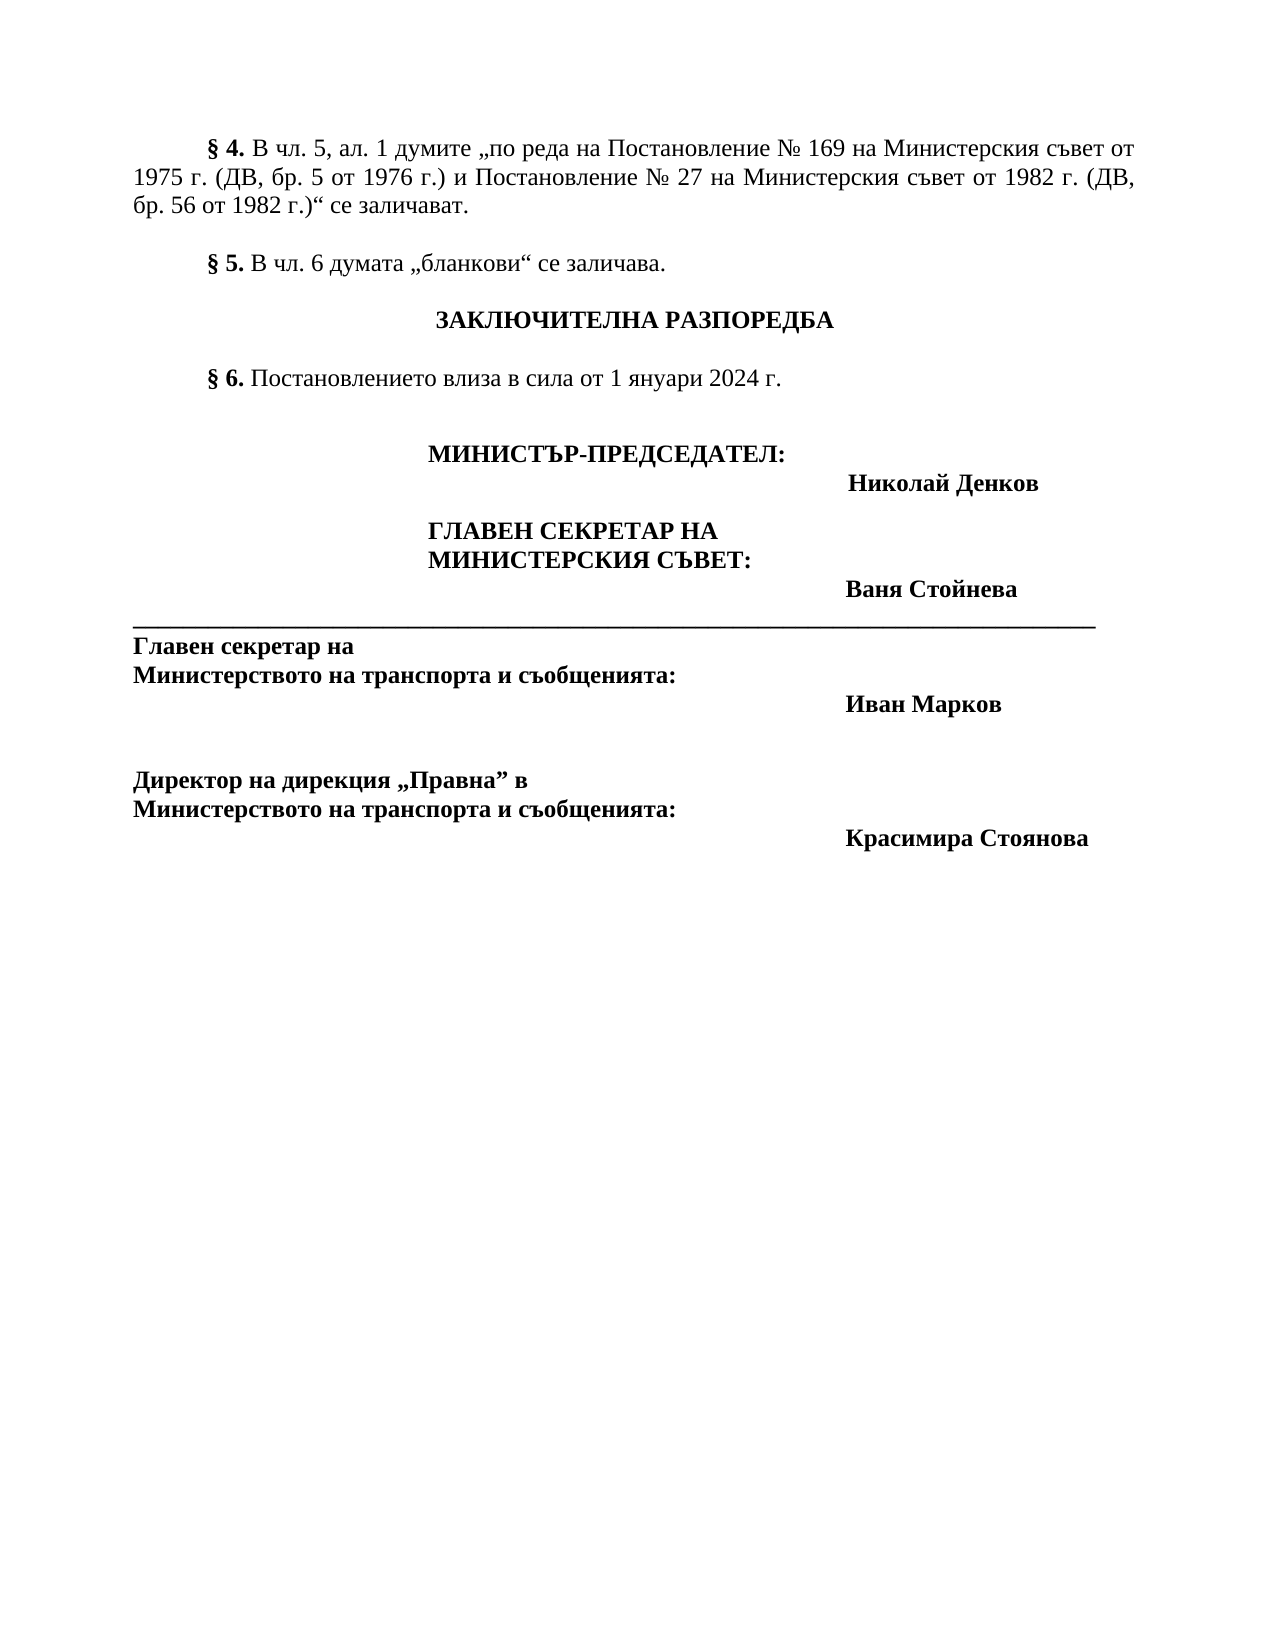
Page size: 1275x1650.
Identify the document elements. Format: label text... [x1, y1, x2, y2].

text МИНИСТЪР-ПРЕДСЕДАТЕЛ: [428, 439, 1137, 468]
text § 5. В чл. 6 думата „бланкови“ се заличава. [133, 248, 1137, 277]
text Директор на дирекция „Правна” в [133, 765, 1137, 794]
text Ваня Стойнева [133, 574, 1137, 602]
text § 6. Постановлението влиза в сила от 1 януари 2024 г. [133, 363, 1137, 392]
text Иван Марков [649, 689, 1137, 746]
text § 4. В чл. 5, ал. 1 думите „по реда на Постановление № 169 на Министерския съвет от 1975 г. (ДВ, бр. 5 от 1976 г.) и Постановление № 27 на Министерския съвет от 1982 г. (ДВ, бр. 56 от 1982 г.)“ се заличават. [133, 133, 1137, 219]
text МИНИСТЕРСКИЯ СЪВЕТ: [354, 545, 1137, 574]
text _____________________________________________________________________________ Главен секретар на [133, 602, 1137, 660]
text Красимира Стоянова [649, 823, 1137, 852]
text ГЛАВЕН СЕКРЕТАР НА [354, 516, 1137, 545]
text ЗАКЛЮЧИТЕЛНА РАЗПОРЕДБА [133, 305, 1137, 334]
text Министерството на транспорта и съобщенията: [133, 794, 1137, 823]
text Министерството на транспорта и съобщенията: [133, 660, 1137, 689]
text Николай Денков [842, 468, 1137, 497]
